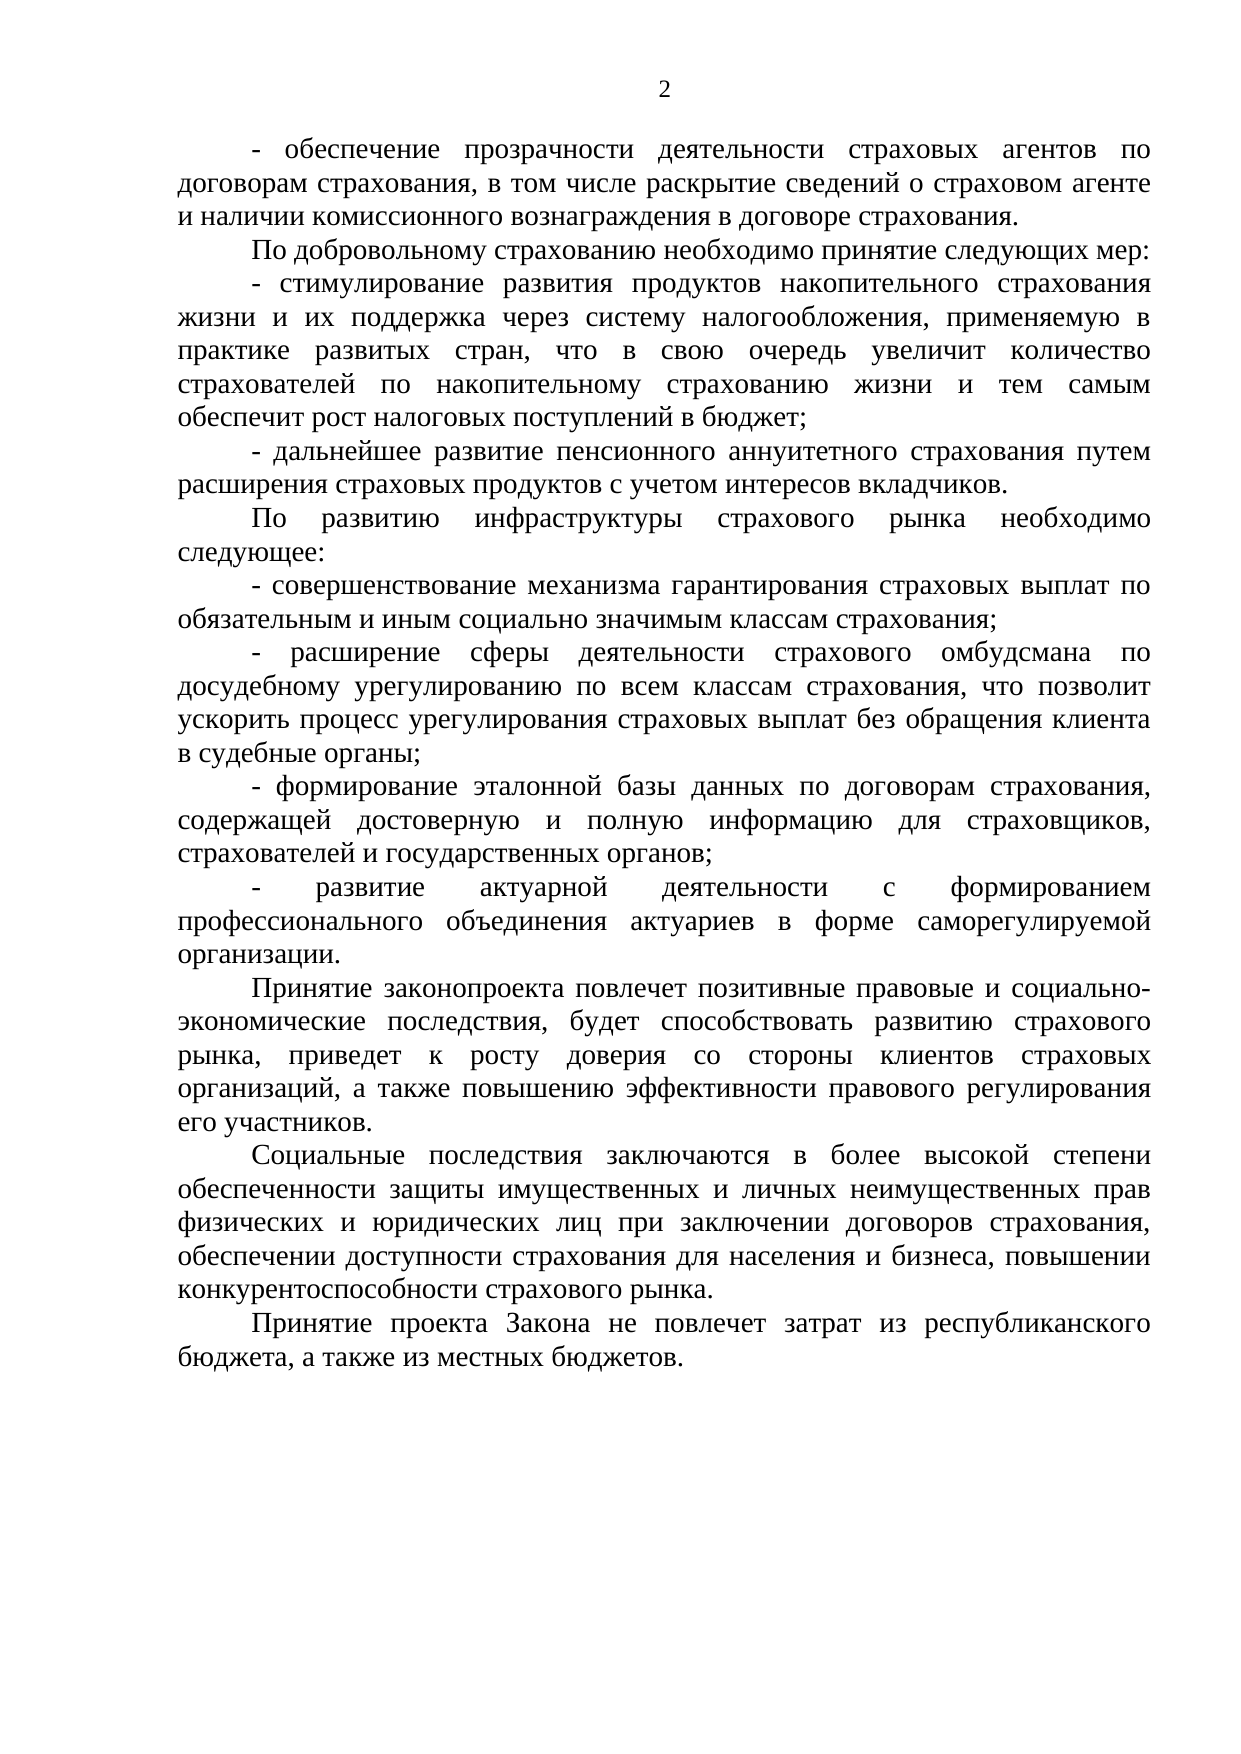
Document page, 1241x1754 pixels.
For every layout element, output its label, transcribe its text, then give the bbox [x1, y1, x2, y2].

text Социальные последствия заключаются в более высокой степени обеспеченности защиты имущественных и личных неимущественных прав физических и юридических лиц при заключении договоров страхования, обеспечении доступности страхования для населения и бизнеса, повышении конкурентоспособности страхового рынка. [177, 1137, 1152, 1305]
text - совершенствование механизма гарантирования страховых выплат по обязательным и иным социально значимым классам страхования; [177, 567, 1152, 634]
text - обеспечение прозрачности деятельности страховых агентов по договорам страхования, в том числе раскрытие сведений о страховом агенте и наличии комиссионного вознаграждения в договоре страхования. [177, 131, 1152, 232]
text По добровольному страхованию необходимо принятие следующих мер: [177, 232, 1152, 265]
text - формирование эталонной базы данных по договорам страхования, содержащей достоверную и полную информацию для страховщиков, страхователей и государственных органов; [177, 768, 1152, 869]
text По развитию инфраструктуры страхового рынка необходимо следующее: [177, 500, 1152, 567]
text - дальнейшее развитие пенсионного аннуитетного страхования путем расширения страховых продуктов с учетом интересов вкладчиков. [177, 433, 1152, 500]
text - расширение сферы деятельности страхового омбудсмана по досудебному урегулированию по всем классам страхования, что позволит ускорить процесс урегулирования страховых выплат без обращения клиента в судебные органы; [177, 634, 1152, 768]
text Принятие законопроекта повлечет позитивные правовые и социально-экономические последствия, будет способствовать развитию страхового рынка, приведет к росту доверия со стороны клиентов страховых организаций, а также повышению эффективности правового регулирования его участников. [177, 970, 1152, 1137]
text - стимулирование развития продуктов накопительного страхования жизни и их поддержка через систему налогообложения, применяемую в практике развитых стран, что в свою очередь увеличит количество страхователей по накопительному страхованию жизни и тем самым обеспечит рост налоговых поступлений в бюджет; [177, 265, 1152, 433]
text Принятие проекта Закона не повлечет затрат из республиканского бюджета, а также из местных бюджетов. [177, 1305, 1152, 1372]
text - развитие актуарной деятельности с формированием профессионального объединения актуариев в форме саморегулируемой организации. [177, 869, 1152, 970]
